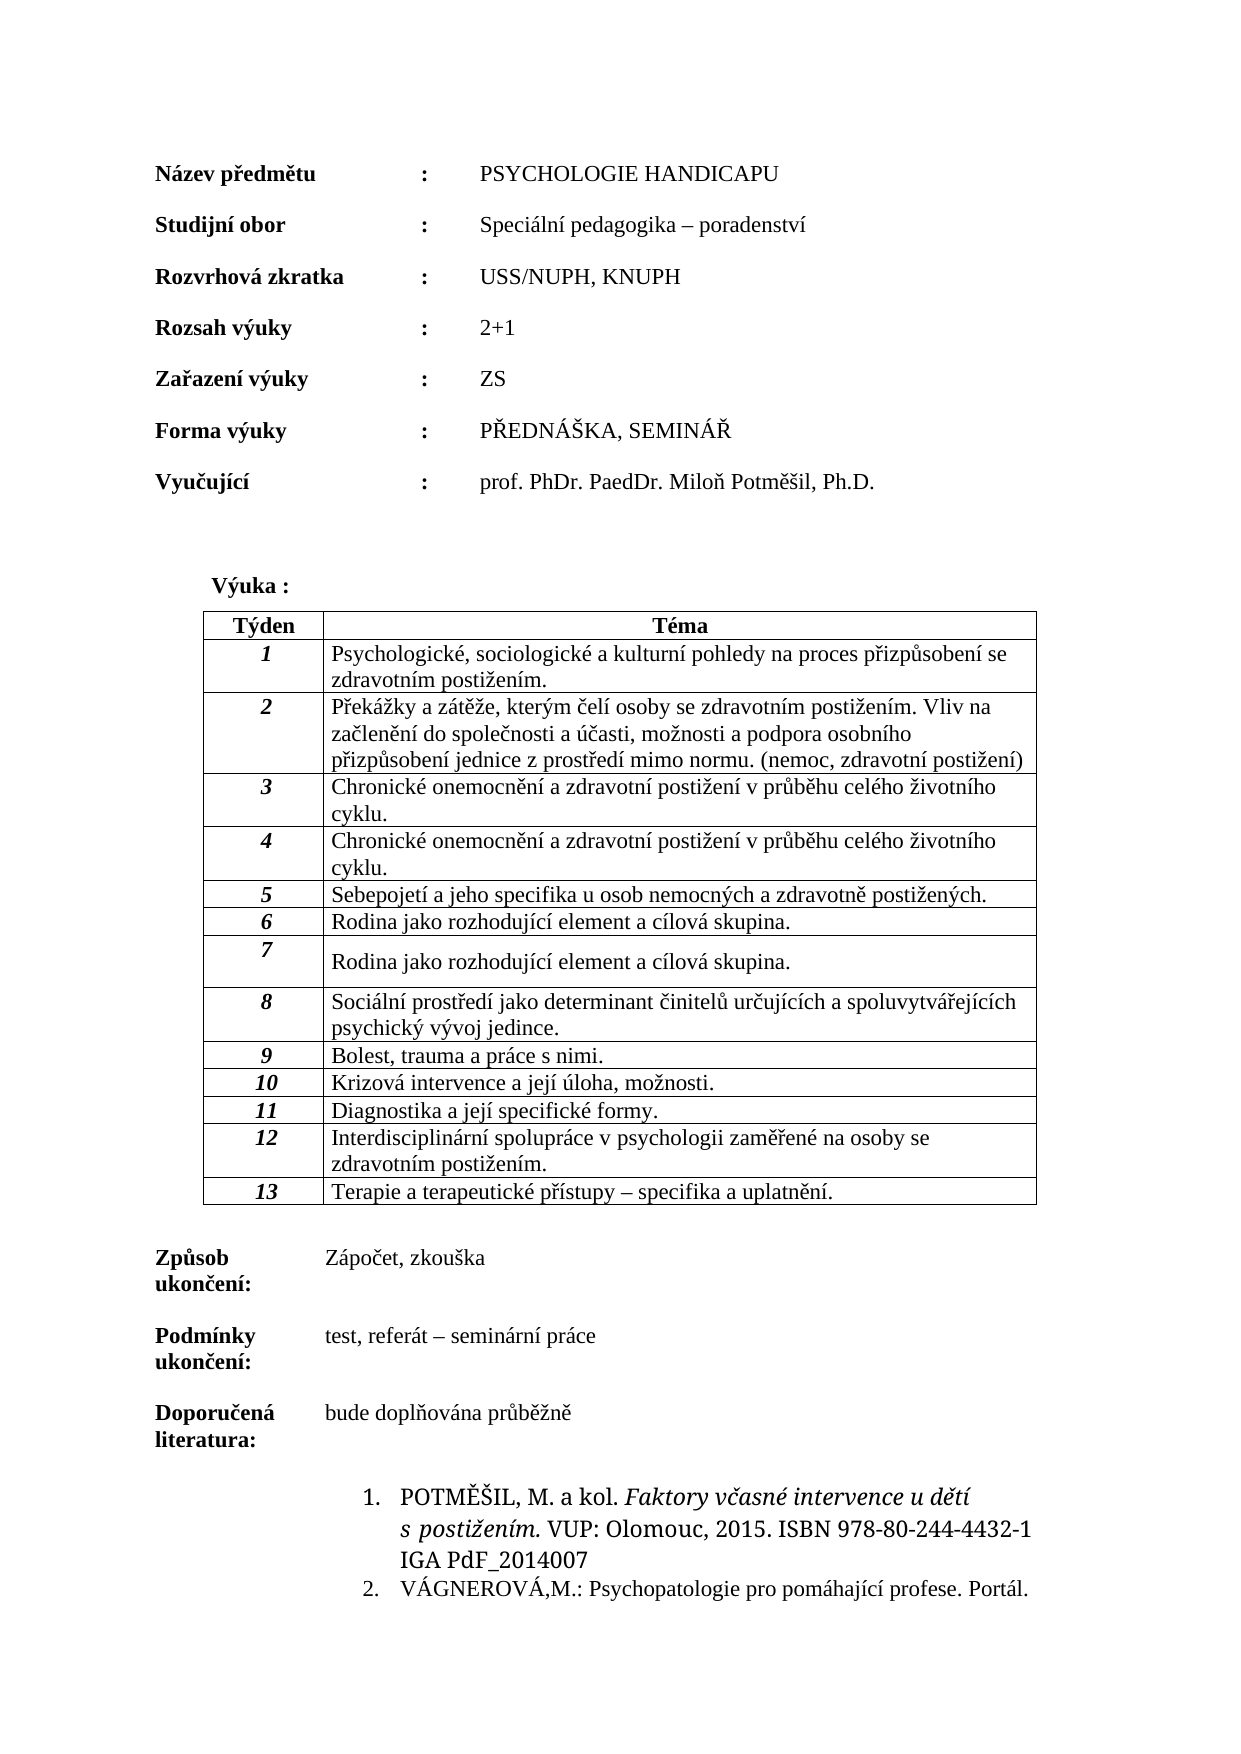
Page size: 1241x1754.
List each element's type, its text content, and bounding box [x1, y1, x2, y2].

table_cell Interdisciplinární spolupráce v psychologii zaměřené na osoby se zdravotním postižením. [324, 1124, 1036, 1177]
table_cell : [413, 250, 472, 302]
table_cell 11 [204, 1097, 323, 1123]
table_cell 2 [204, 693, 323, 772]
table_cell Rodina jako rozhodující element a cílová skupina. [324, 936, 1036, 987]
table_cell 6 [204, 908, 323, 935]
table_header Název předmětu [148, 148, 413, 199]
table_cell Studijní obor [148, 199, 413, 250]
table_cell : [413, 353, 472, 404]
table_cell Téma [324, 612, 1036, 638]
table_cell 12 [204, 1124, 323, 1177]
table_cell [318, 1400, 1092, 1601]
table_cell přednáška, seminář [472, 404, 1092, 456]
table_header Způsob ukončení: [148, 1232, 317, 1309]
table_cell Týden [204, 612, 323, 638]
table_cell : [413, 404, 472, 456]
table_cell USS/NUPH, KNUPH [472, 250, 1092, 302]
table_header Zápočet, zkouška [318, 1232, 1092, 1309]
table_cell prof. PhDr. PaedDr. , Ph.D. [472, 456, 1092, 507]
table_header Psychologie handicapu [472, 148, 1092, 199]
table_cell 7 [204, 936, 323, 987]
table_cell Zařazení výuky [148, 353, 413, 404]
table_cell Psychologické, sociologické a kulturní pohledy na proces přizpůsobení se zdravotním postižením. [324, 640, 1036, 692]
table_cell zs [472, 353, 1092, 404]
table_cell Rozsah výuky [148, 302, 413, 353]
table_cell 4 [204, 827, 323, 880]
table_cell 3 [204, 774, 323, 826]
table_cell Krizová intervence a její úloha, možnosti. [324, 1069, 1036, 1096]
table_cell Překážky a zátěže, kterým čelí osoby se zdravotním postižením. Vliv na začlenění do společnosti a účasti, možnosti a podpora osobního přizpůsobení jednice z prostředí mimo normu. (nemoc, zdravotní postižení) [324, 693, 1036, 772]
table_cell Chronické onemocnění a zdravotní postižení v průběhu celého životního cyklu. [324, 774, 1036, 826]
table_cell : [413, 302, 472, 353]
table_cell Terapie a terapeutické přístupy – specifika a uplatnění. [324, 1178, 1036, 1204]
table_cell 2+1 [472, 302, 1092, 353]
table_cell : [413, 199, 472, 250]
table_cell Diagnostika a její specifické formy. [324, 1097, 1036, 1123]
table_cell Forma výuky [148, 404, 413, 456]
table_cell Rozvrhová zkratka [148, 250, 413, 302]
table_cell Chronické onemocnění a zdravotní postižení v průběhu celého životního cyklu. [324, 827, 1036, 880]
table_cell Podmínky ukončení: [148, 1309, 317, 1399]
table_cell Sociální prostředí jako determinant činitelů určujících a spoluvytvářejících psychický vývoj jedince. [324, 988, 1036, 1041]
table_cell Rodina jako rozhodující element a cílová skupina. [324, 908, 1036, 935]
table_cell 8 [204, 988, 323, 1041]
table_cell 5 [204, 881, 323, 907]
table_cell : [413, 456, 472, 507]
table_cell 10 [204, 1069, 323, 1096]
table_cell Bolest, trauma a práce s nimi. [324, 1042, 1036, 1068]
table_cell Sebepojetí a jeho specifika u osob nemocných a zdravotně postižených. [324, 881, 1036, 907]
table_cell 1 [204, 640, 323, 692]
table_cell Speciální pedagogika – poradenství [472, 199, 1092, 250]
table_header : [413, 148, 472, 199]
table_header Výuka : [204, 560, 410, 611]
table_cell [148, 1400, 317, 1601]
table_cell 9 [204, 1042, 323, 1068]
table_cell test, referát – seminární práce [318, 1309, 1092, 1399]
table_cell 13 [204, 1178, 323, 1204]
table_cell Vyučující [148, 456, 413, 507]
